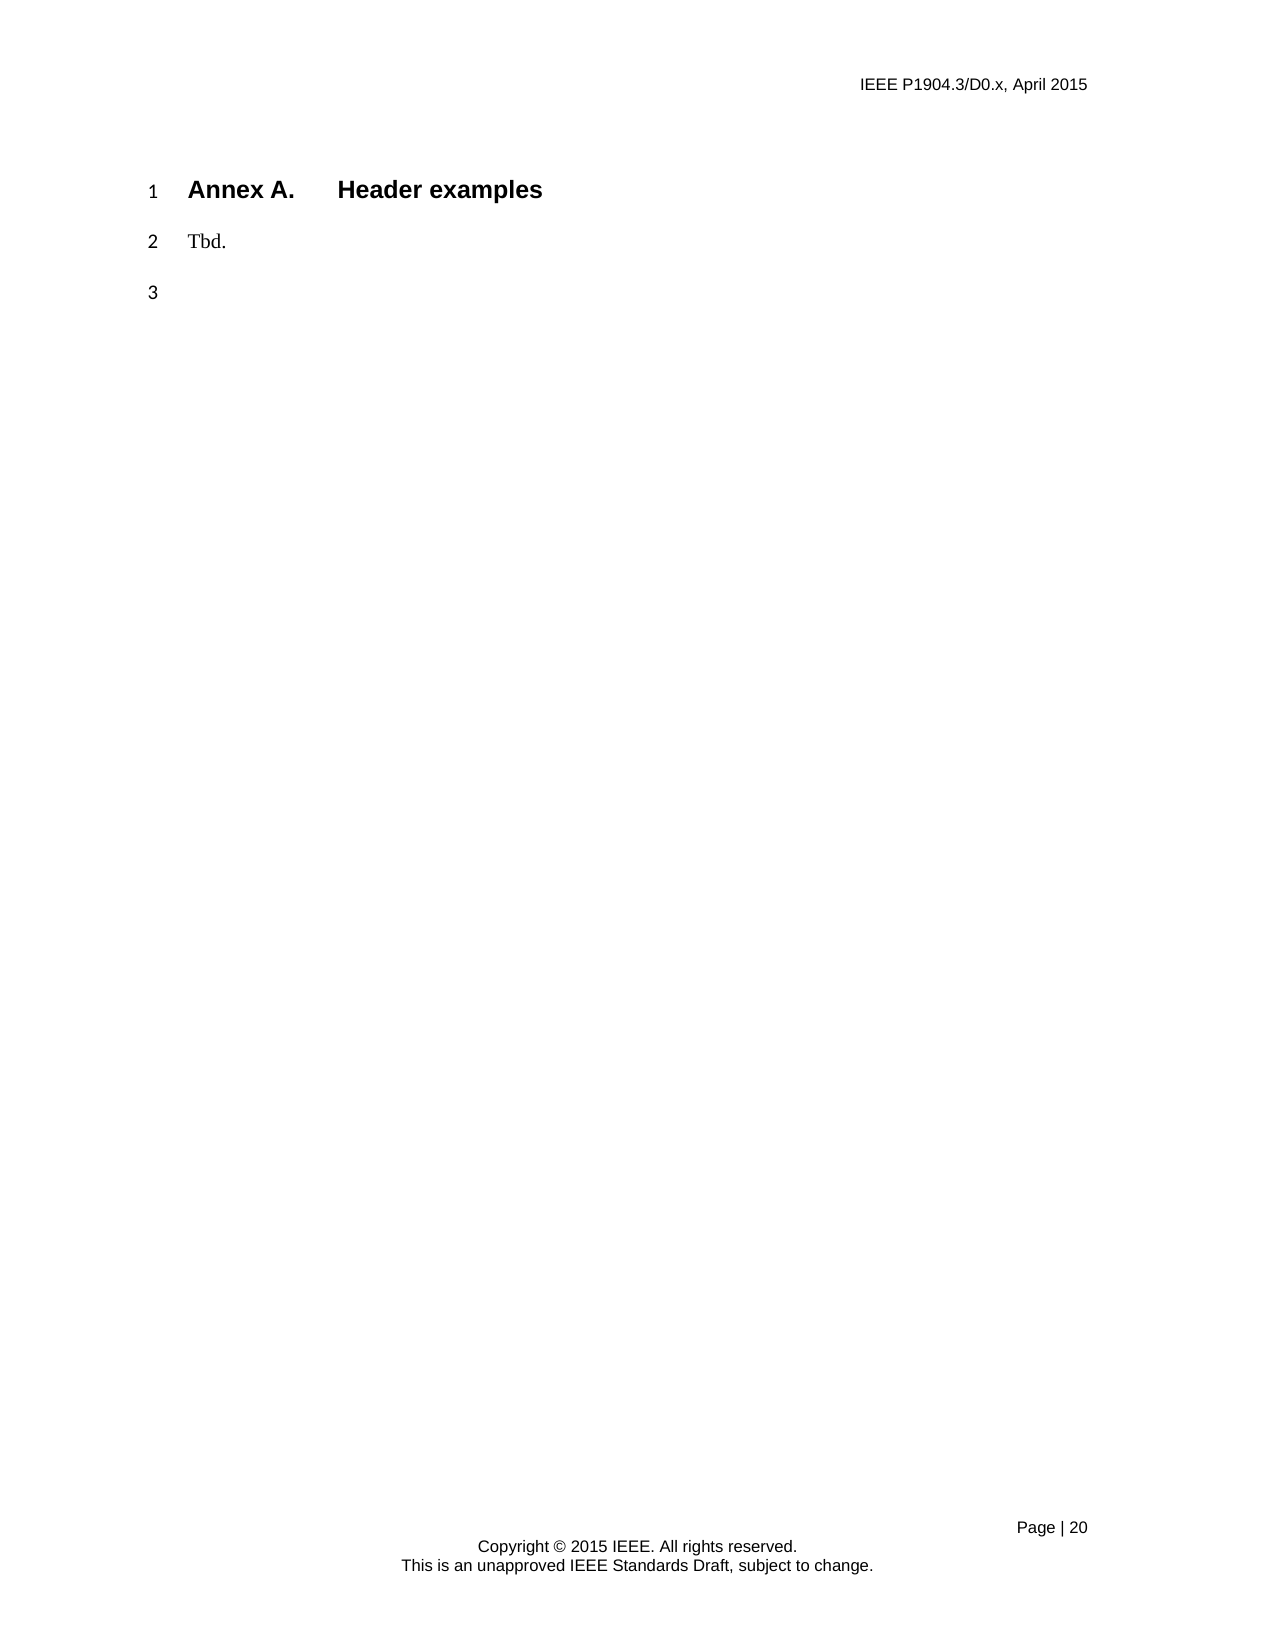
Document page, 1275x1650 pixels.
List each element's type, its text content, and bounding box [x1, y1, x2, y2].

text Tbd. [187, 229, 1087, 253]
text Header examples [187, 175, 1087, 204]
